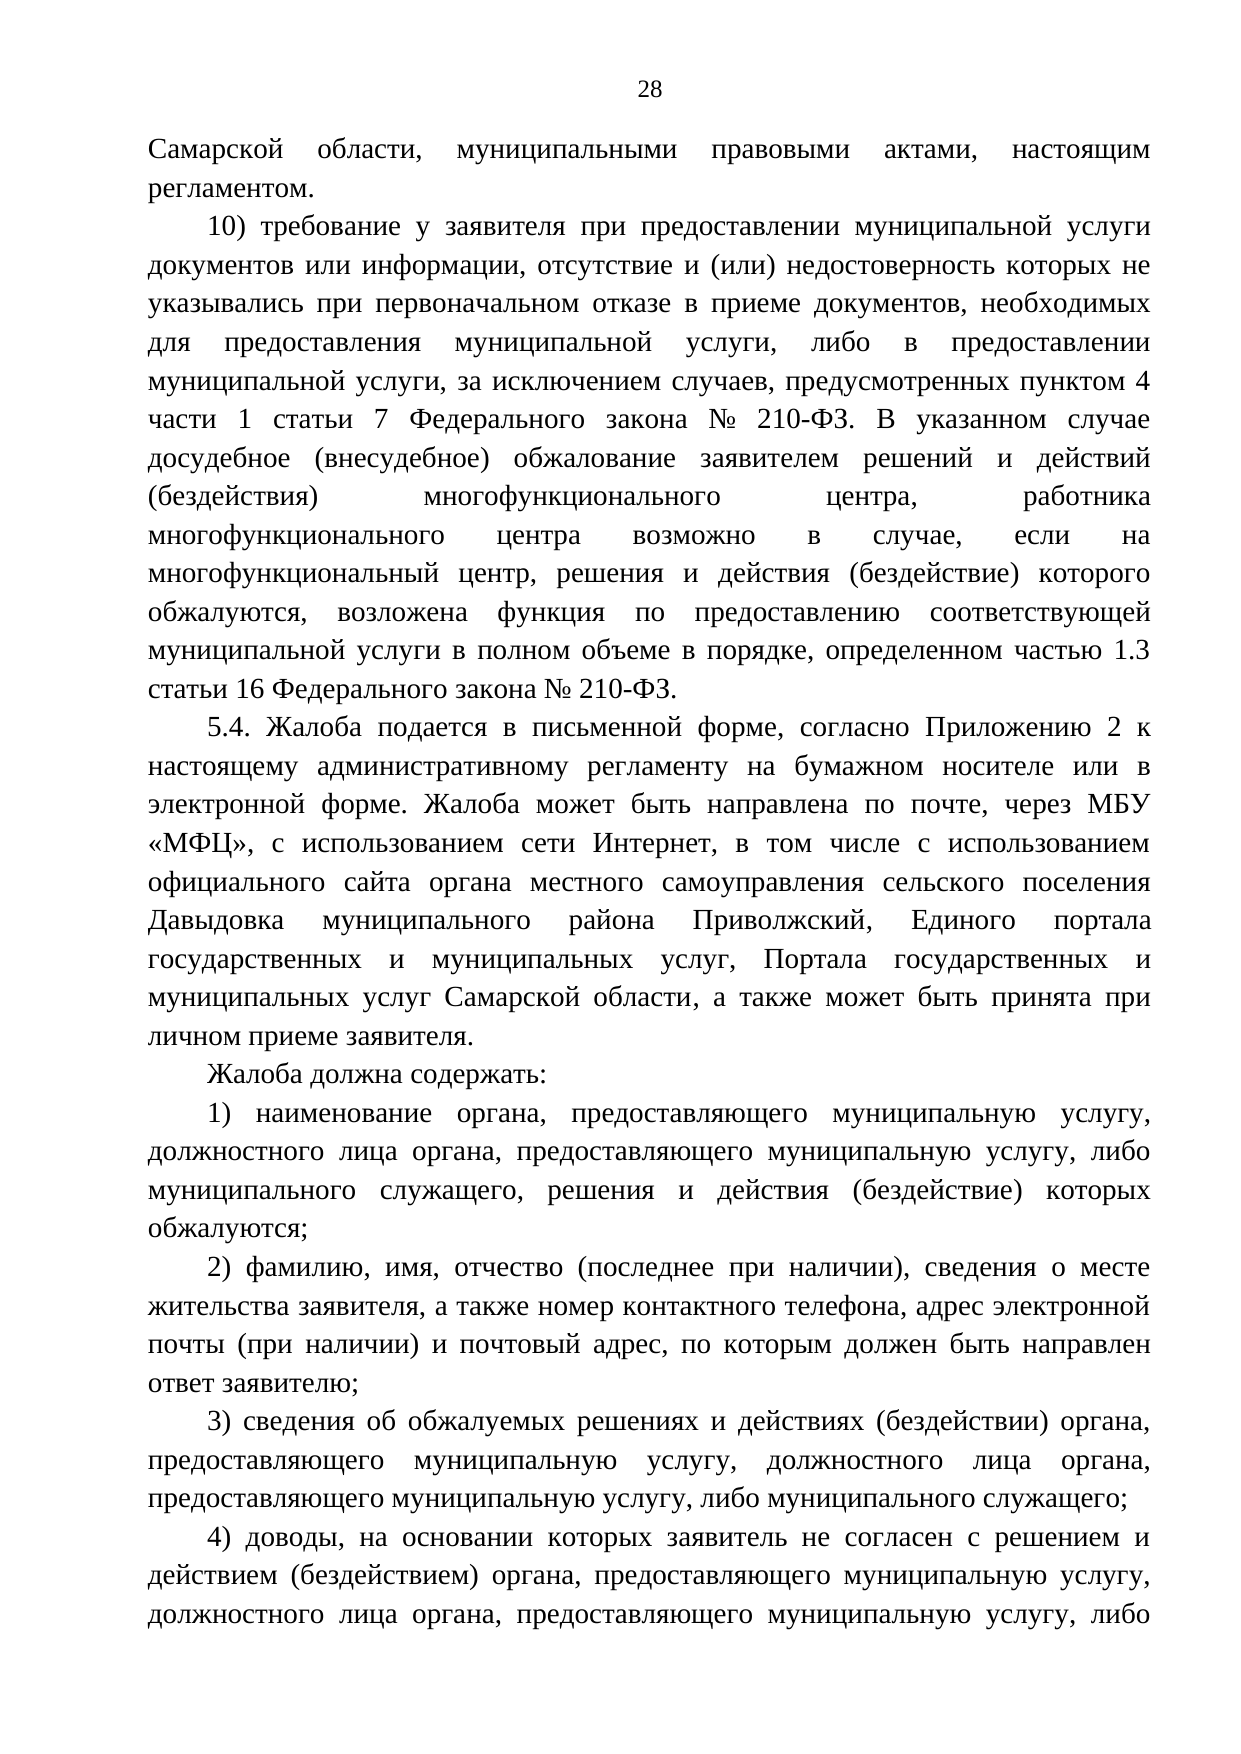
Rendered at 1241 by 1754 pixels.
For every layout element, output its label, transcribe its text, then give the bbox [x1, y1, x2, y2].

text 3) сведения об обжалуемых решениях и действиях (бездействии) органа, предоставляющего муниципальную услугу, должностного лица органа, предоставляющего муниципальную услугу, либо муниципального служащего; [148, 1403, 1152, 1514]
text 10) требование у заявителя при предоставлении муниципальной услуги документов или информации, отсутствие и (или) недостоверность которых не указывались при первоначальном отказе в приеме документов, необходимых для предоставления муниципальной услуги, либо в предоставлении муниципальной услуги, за исключением случаев, предусмотренных пунктом 4 части 1 статьи 7 Федерального закона № 210-ФЗ. В указанном случае досудебное (внесудебное) обжалование заявителем решений и действий (бездействия) многофункционального центра, работника многофункционального центра возможно в случае, если на многофункциональный центр, решения и действия (бездействие) которого обжалуются, возложена функция по предоставлению соответствующей муниципальной услуги в полном объеме в порядке, определенном частью 1.3 статьи 16 Федерального закона № 210-ФЗ. [148, 208, 1152, 704]
text 5.4. Жалоба подается в письменной форме, согласно Приложению 2 к настоящему административному регламенту на бумажном носителе или в электронной форме. Жалоба может быть направлена по почте, через МБУ «МФЦ», с использованием сети Интернет, в том числе с использованием официального сайта органа местного самоуправления сельского поселения Давыдовка муниципального района Приволжский, Единого портала государственных и муниципальных услуг, Портала государственных и муниципальных услуг Самарской области, а также может быть принята при личном приеме заявителя. [148, 709, 1152, 1051]
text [148, 131, 1152, 203]
text 2) фамилию, имя, отчество (последнее при наличии), сведения о месте жительства заявителя, а также номер контактного телефона, адрес электронной почты (при наличии) и почтовый адрес, по которым должен быть направлен ответ заявителю; [148, 1249, 1152, 1398]
text Жалоба должна содержать: [148, 1056, 1152, 1090]
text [148, 1519, 1152, 1629]
text 1) наименование органа, предоставляющего муниципальную услугу, должностного лица органа, предоставляющего муниципальную услугу, либо муниципального служащего, решения и действия (бездействие) которых обжалуются; [148, 1095, 1152, 1244]
